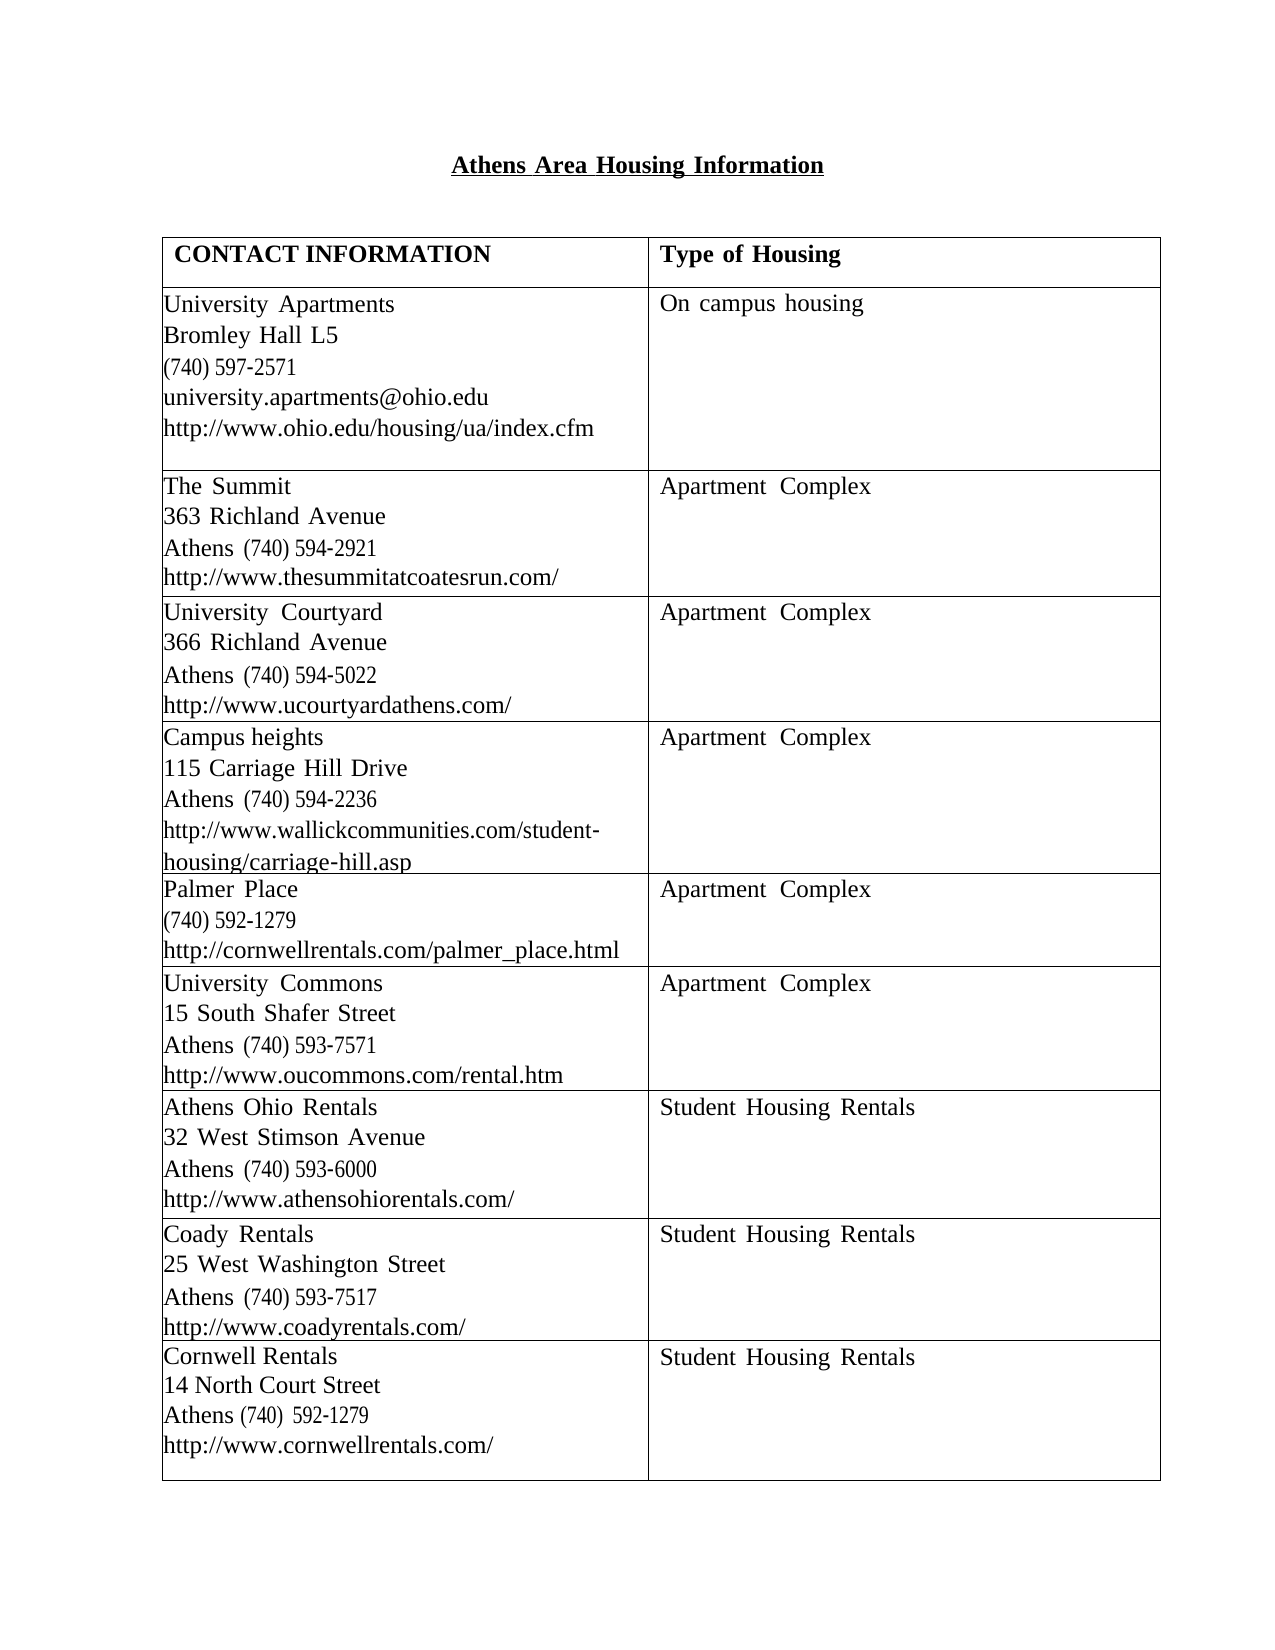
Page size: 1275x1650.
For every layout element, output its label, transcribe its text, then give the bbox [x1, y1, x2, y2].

table_cell Athens Ohio Rentals 32 West Stimson Avenue Athens (740) 593‐6000 http://www.athensohiorentals.com/ [163, 1091, 648, 1218]
table_cell University Commons 15 South Shafer Street Athens (740) 593‐7571 http://www.oucommons.com/rental.htm [163, 967, 648, 1090]
table_cell Student Housing Rentals [649, 1091, 1160, 1218]
table_cell Apartment Complex [649, 471, 1160, 596]
table_cell Apartment Complex [649, 722, 1160, 873]
table_cell On campus housing [649, 288, 1160, 470]
table_header CONTACT INFORMATION [163, 238, 648, 287]
table_cell Apartment Complex [649, 874, 1160, 966]
table_cell Palmer Place (740) 592-1279 http://cornwellrentals.com/palmer_place.html [163, 874, 648, 966]
table_cell Student Housing Rentals [649, 1341, 1160, 1480]
table_cell Cornwell Rentals 14 North Court Street Athens (740) 592‐1279 http://www.cornwellrentals.com/ [163, 1341, 648, 1480]
table_cell Apartment Complex [649, 597, 1160, 721]
table_cell University Courtyard 366 Richland Avenue Athens (740) 594‐5022 http://www.ucourtyardathens.com/ [163, 597, 648, 721]
table_cell Student Housing Rentals [649, 1219, 1160, 1340]
table_cell Coady Rentals 25 West Washington Street Athens (740) 593‐7517 http://www.coadyrentals.com/ [163, 1219, 648, 1340]
table_cell Apartment Complex [649, 967, 1160, 1090]
table_header Type of Housing [649, 238, 1160, 287]
table_cell The Summit 363 Richland Avenue Athens (740) 594‐2921 http://www.thesummitatcoatesrun.com/ [163, 471, 648, 596]
text Athens Area Housing Information [150, 150, 1125, 179]
table_cell Campus heights 115 Carriage Hill Drive Athens (740) 594‐2236 http://www.wallickcommunities.com/student‐ housing/carriage‐hill.asp [163, 722, 648, 873]
table_cell University Apartments Bromley Hall L5 (740) 597‐2571 university.apartments@ohio.edu http://www.ohio.edu/housing/ua/index.cfm [163, 288, 648, 470]
